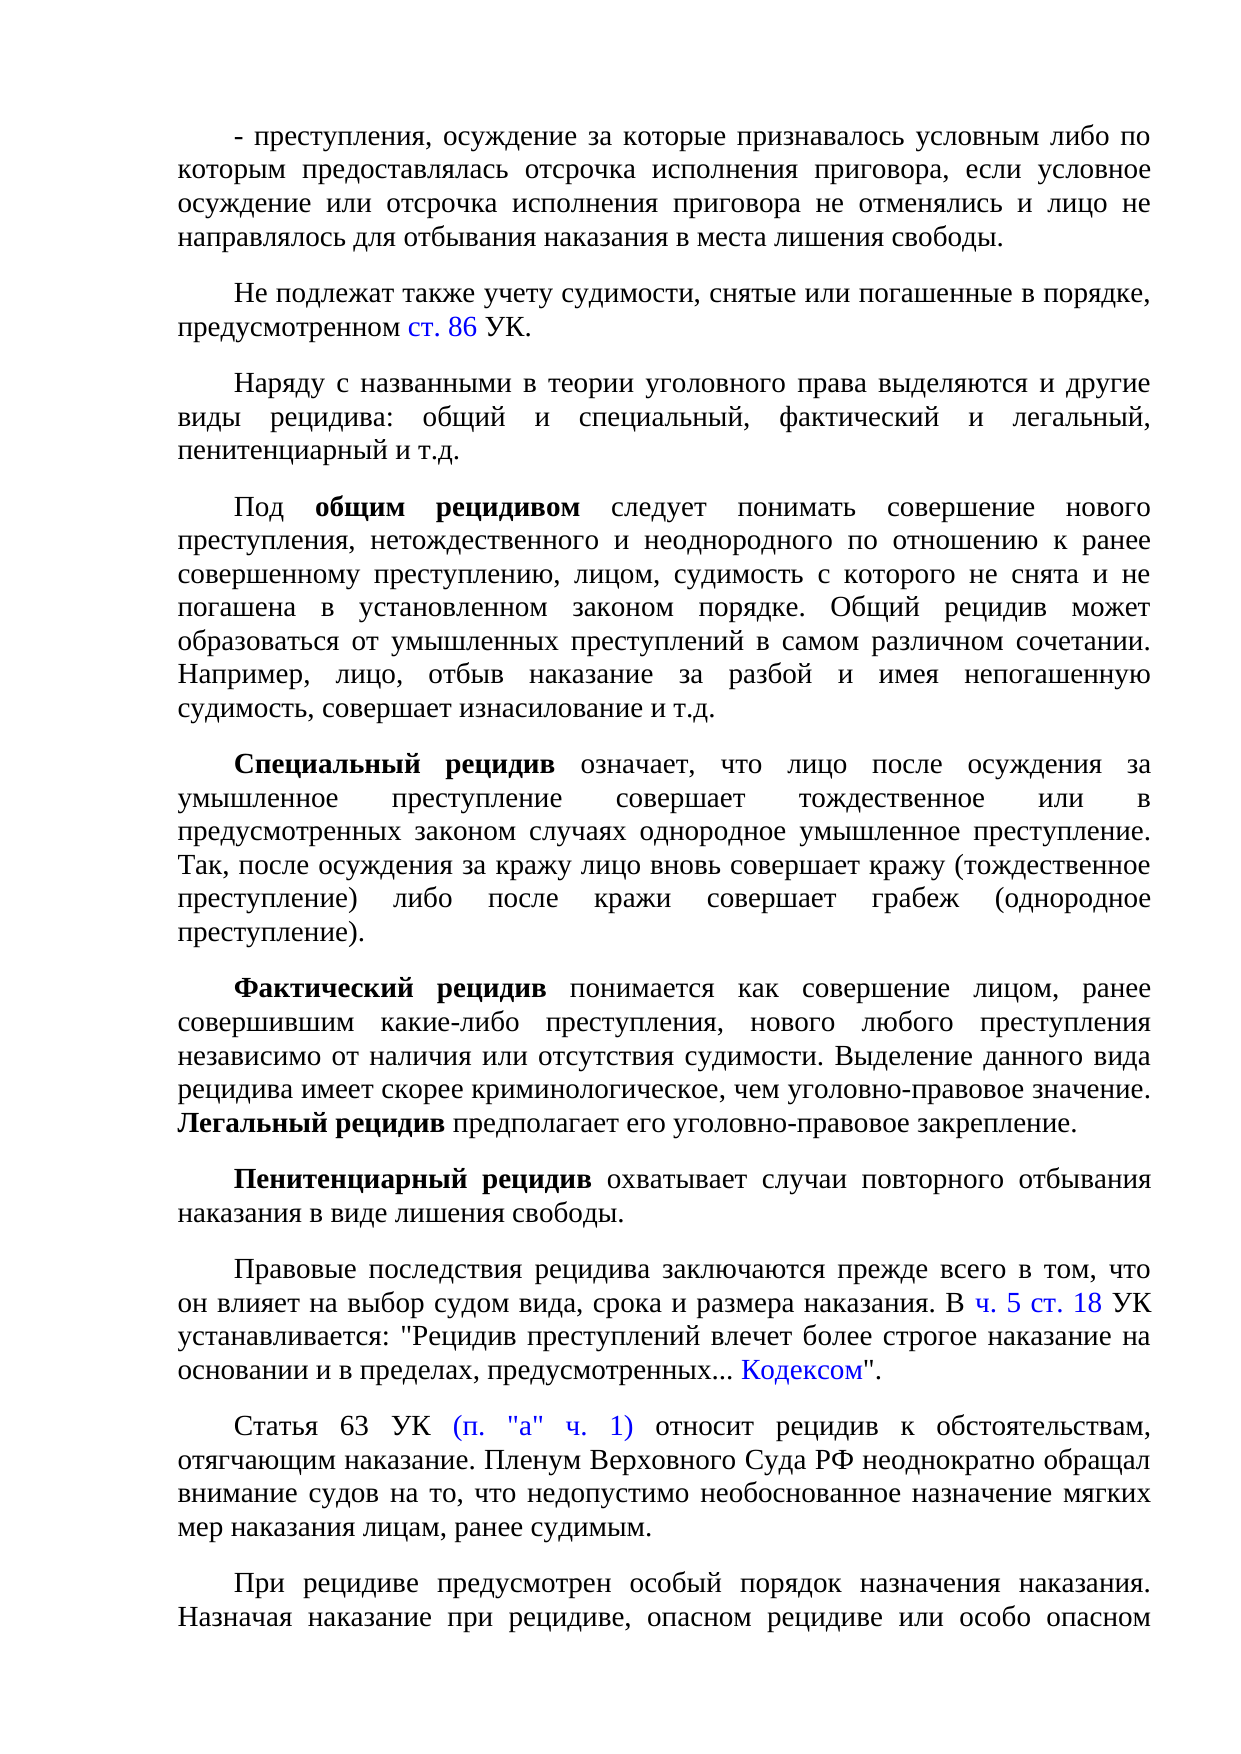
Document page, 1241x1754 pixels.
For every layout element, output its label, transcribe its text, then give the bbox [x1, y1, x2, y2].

text Не подлежат также учету судимости, снятые или погашенные в порядке, предусмотренном ст. 86 УК. [177, 275, 1152, 342]
text Специальный рецидив означает, что лицо после осуждения за умышленное преступление совершает тождественное или в предусмотренных законом случаях однородное умышленное преступление. Так, после осуждения за кражу лицо вновь совершает кражу (тождественное преступление) либо после кражи совершает грабеж (однородное преступление). [177, 746, 1152, 948]
text Пенитенциарный рецидив охватывает случаи повторного отбывания наказания в виде лишения свободы. [177, 1161, 1152, 1228]
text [177, 1565, 1152, 1632]
text Фактический рецидив понимается как совершение лицом, ранее совершившим какие-либо преступления, нового любого преступления независимо от наличия или отсутствия судимости. Выделение данного вида рецидива имеет скорее криминологическое, чем уголовно-правовое значение. Легальный рецидив предполагает его уголовно-правовое закрепление. [177, 971, 1152, 1138]
text - преступления, осуждение за которые признавалось условным либо по которым предоставлялась отсрочка исполнения приговора, если условное осуждение или отсрочка исполнения приговора не отменялись и лицо не направлялось для отбывания наказания в места лишения свободы. [177, 118, 1152, 252]
text Правовые последствия рецидива заключаются прежде всего в том, что он влияет на выбор судом вида, срока и размера наказания. В ч. 5 ст. 18 УК устанавливается: "Рецидив преступлений влечет более строгое наказание на основании и в пределах, предусмотренных... Кодексом". [177, 1251, 1152, 1385]
text Статья 63 УК (п. "а" ч. 1) относит рецидив к обстоятельствам, отягчающим наказание. Пленум Верховного Суда РФ неоднократно обращал внимание судов на то, что недопустимо необоснованное назначение мягких мер наказания лицам, ранее судимым. [177, 1408, 1152, 1542]
text Под общим рецидивом следует понимать совершение нового преступления, нетождественного и неоднородного по отношению к ранее совершенному преступлению, лицом, судимость с которого не снята и не погашена в установленном законом порядке. Общий рецидив может образоваться от умышленных преступлений в самом различном сочетании. Например, лицо, отбыв наказание за разбой и имея непогашенную судимость, совершает изнасилование и т.д. [177, 489, 1152, 723]
text Наряду с названными в теории уголовного права выделяются и другие виды рецидива: общий и специальный, фактический и легальный, пенитенциарный и т.д. [177, 365, 1152, 466]
